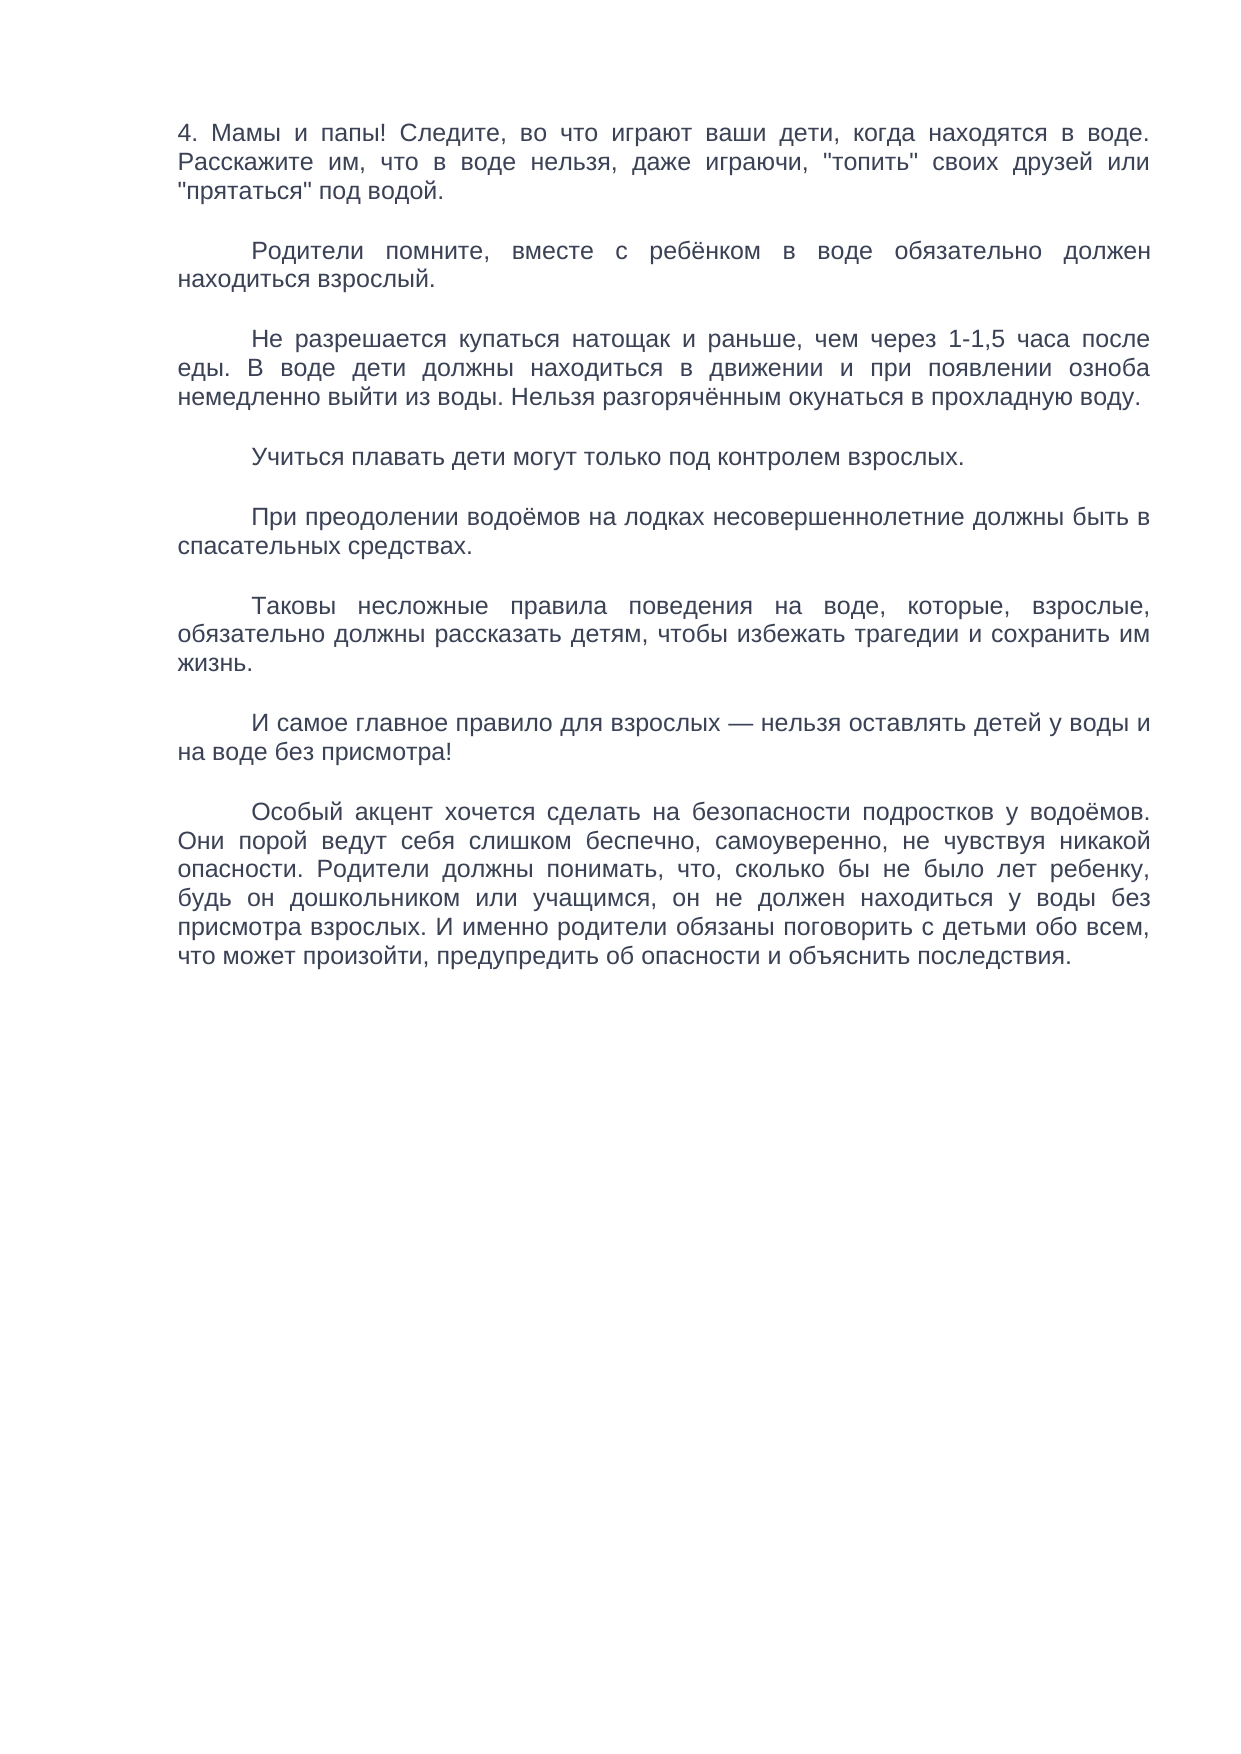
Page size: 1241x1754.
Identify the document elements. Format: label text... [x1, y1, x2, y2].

text Таковы несложные правила поведения на воде, которые, взрослые, обязательно должны рассказать детям, чтобы избежать трагедии и сохранить им жизнь. [177, 591, 1152, 677]
text Не разрешается купаться натощак и раньше, чем через 1-1,5 часа после еды. В воде дети должны находиться в движении и при появлении озноба немедленно выйти из воды. Нельзя разгорячённым окунаться в прохладную воду. [177, 324, 1152, 411]
text Особый акцент хочется сделать на безопасности подростков у водоёмов. Они порой ведут себя слишком беспечно, самоуверенно, не чувствуя никакой опасности. Родители должны понимать, что, сколько бы не было лет ребенку, будь он дошкольником или учащимся, он не должен находиться у воды без присмотра взрослых. И именно родители обязаны поговорить с детьми обо всем, что может произойти, предупредить об опасности и объяснить последствия. [177, 797, 1152, 969]
text Учиться плавать дети могут только под контролем взрослых. [177, 442, 1152, 471]
text Родители помните, вместе с ребёнком в воде обязательно должен находиться взрослый. [177, 236, 1152, 293]
text 4. Мамы и папы! Следите, во что играют ваши дети, когда находятся в воде. Расскажите им, что в воде нельзя, даже играючи, "топить" своих друзей или "прятаться" под водой. [177, 118, 1152, 204]
text И самое главное правило для взрослых — нельзя оставлять детей у воды и на воде без присмотра! [177, 708, 1152, 766]
text При преодолении водоёмов на лодках несовершеннолетние должны быть в спасательных средствах. [177, 502, 1152, 559]
